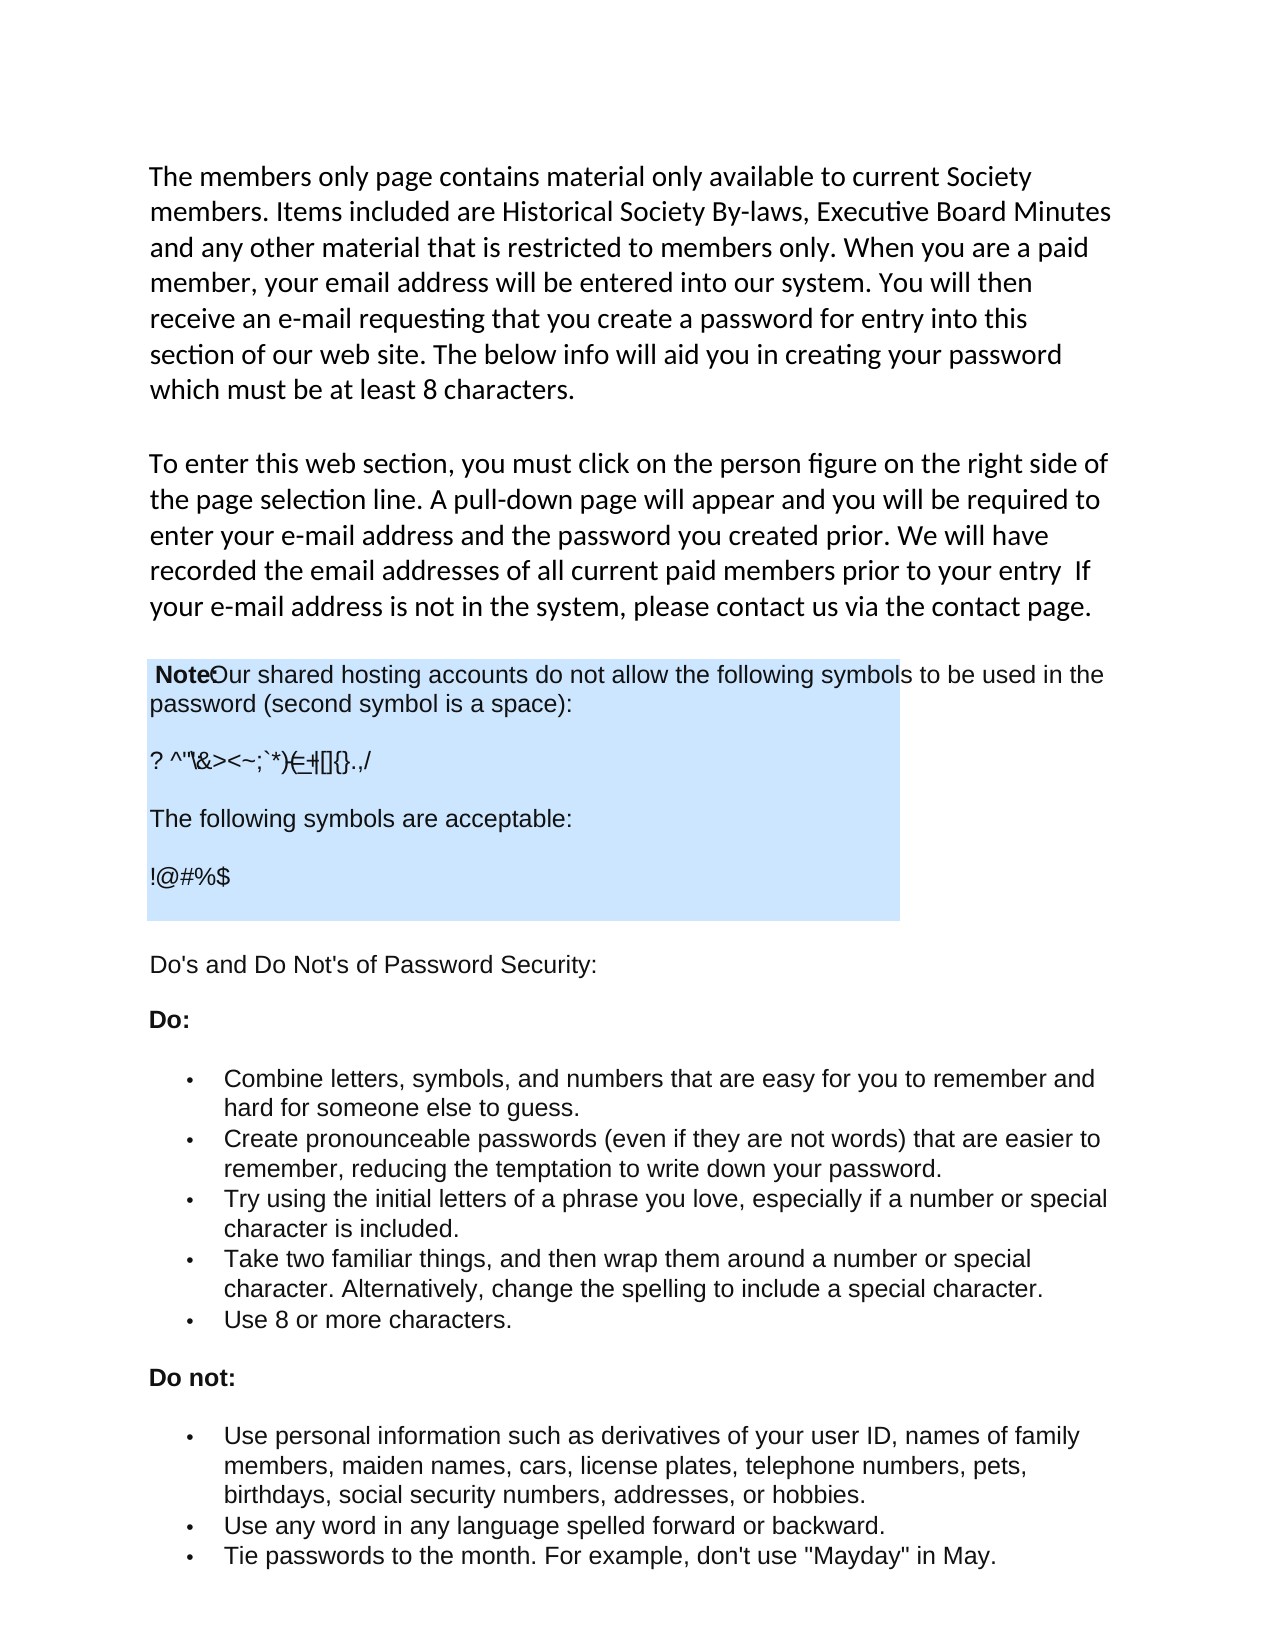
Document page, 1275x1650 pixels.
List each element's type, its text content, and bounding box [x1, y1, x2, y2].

list Use personal information such as derivatives of your user ID, names of family members, maiden names, cars, license plates, telephone numbers, pets, birthdays, social security numbers, addresses, or hobbies. [186, 1421, 1122, 1509]
list Tie passwords to the month. For example, don't use "Mayday" in May. [186, 1541, 1122, 1570]
list Combine letters, symbols, and numbers that are easy for you to remember and hard for someone else to guess. [186, 1063, 1122, 1122]
text Do not: [148, 1363, 1122, 1391]
list Try using the initial letters of a phrase you love, especially if a number or special character is included. [186, 1184, 1122, 1243]
text The members only page contains material only available to current Society members. Items included are Historical Society By-laws, Executive Board Minutes and any other material that is restricted to members only. When you are a paid member, your email address will be entered into our system. You will then receive an e-mail requesting that you create a password for entry into this section of our web site. The below info will aid you in creating your password which must be at least 8 characters. [148, 158, 1119, 407]
list Use any word in any language spelled forward or backward. [186, 1511, 1122, 1540]
list Use 8 or more characters. [186, 1305, 1122, 1333]
text Do: [148, 1006, 1122, 1034]
list Take two familiar things, and then wrap them around a number or special character. Alternatively, change the spelling to include a special character. [186, 1244, 1122, 1303]
list Create pronounceable passwords (even if they are not words) that are easier to remember, reducing the temptation to write down your password. [186, 1124, 1122, 1182]
text To enter this web section, you must click on the person figure on the right side of the page selection line. A pull-down page will appear and you will be required to enter your e-mail address and the password you created prior. We will have recorded the email addresses of all current paid members prior to your entry If your e-mail address is not in the system, please contact us via the contact page. [148, 446, 1119, 624]
